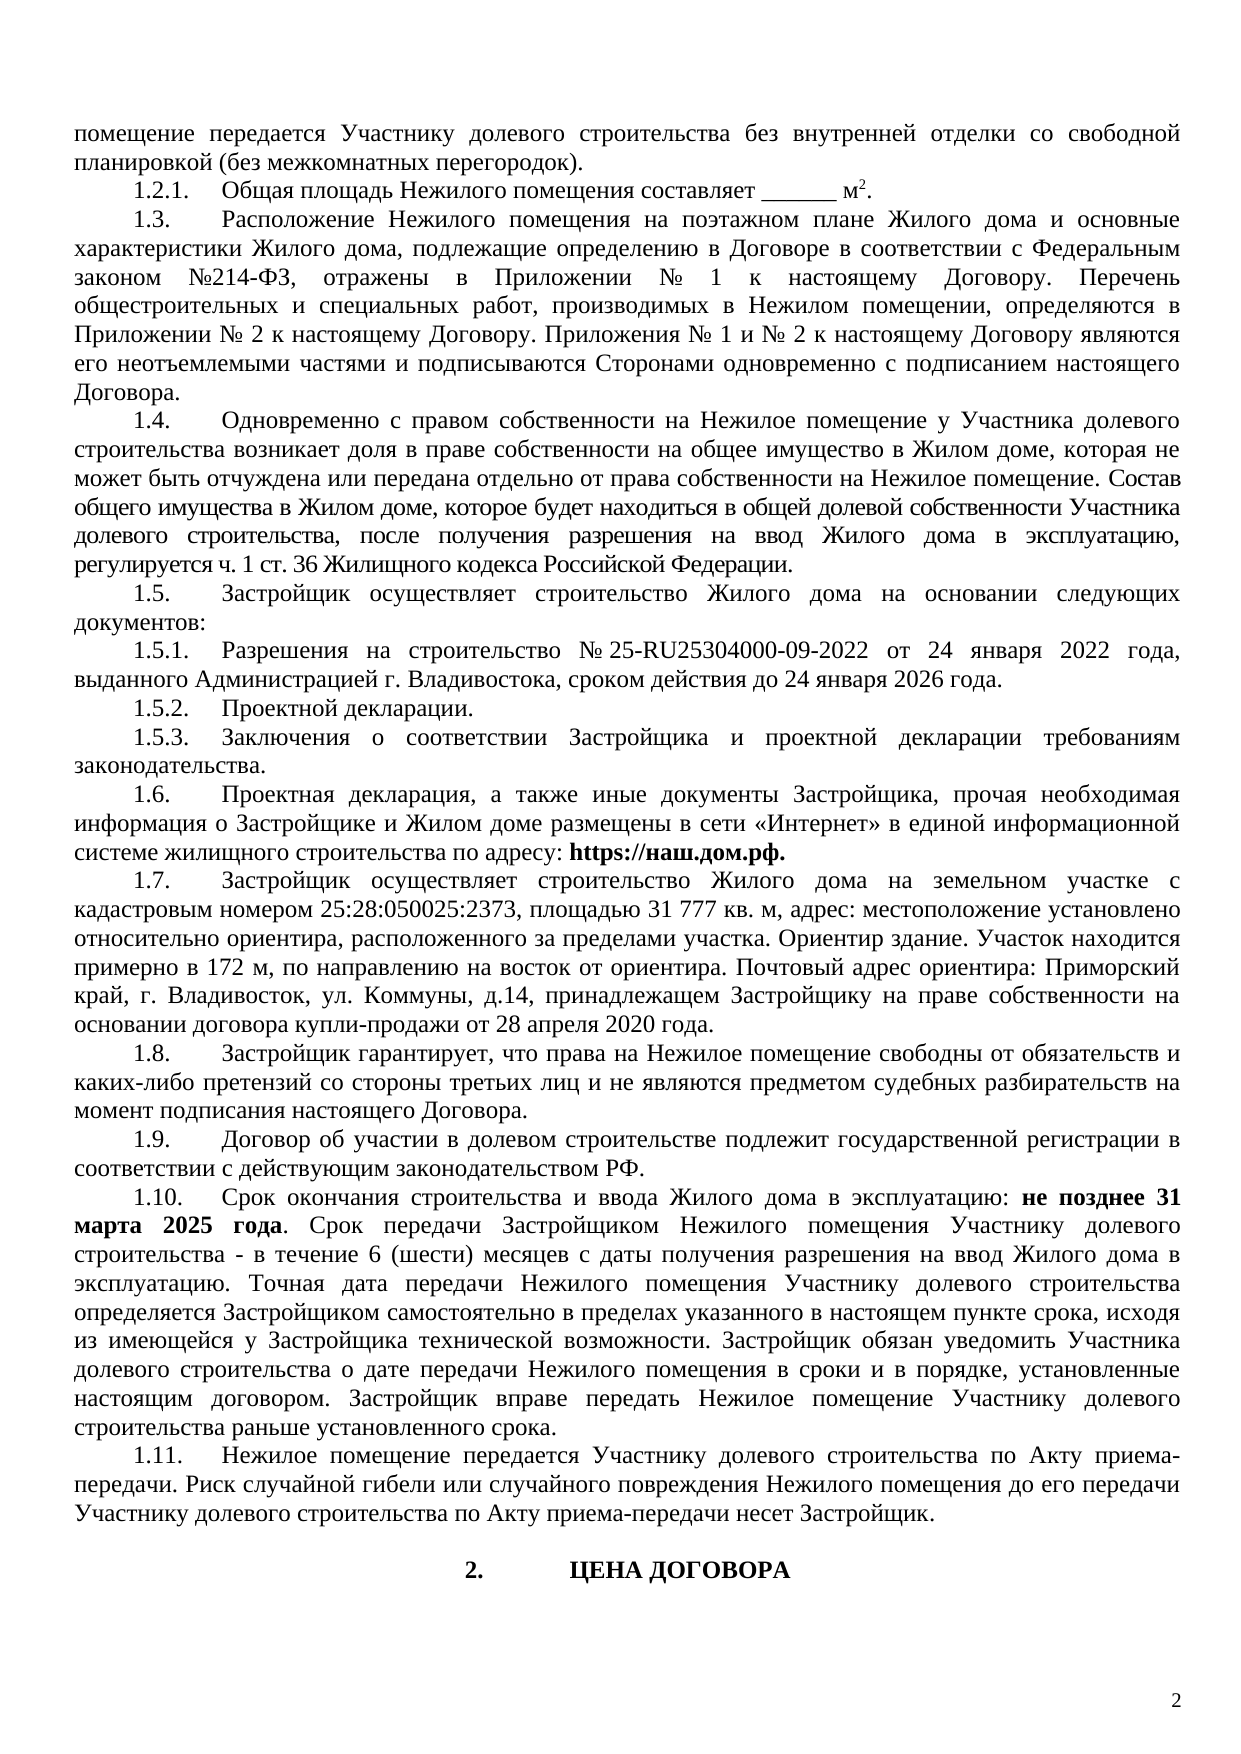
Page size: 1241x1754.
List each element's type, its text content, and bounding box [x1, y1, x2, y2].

text 1.10. Срок окончания строительства и ввода Жилого дома в эксплуатацию: не позднее 31 марта 2025 года. Срок передачи Застройщиком Нежилого помещения Участнику долевого строительства - в течение 6 (шести) месяцев с даты получения разрешения на ввод Жилого дома в эксплуатацию. Точная дата передачи Нежилого помещения Участнику долевого строительства определяется Застройщиком самостоятельно в пределах указанного в настоящем пункте срока, исходя из имеющейся у Застройщика технической возможности. Застройщик обязан уведомить Участника долевого строительства о дате передачи Нежилого помещения в сроки и в порядке, установленные настоящим договором. Застройщик вправе передать Нежилое помещение Участнику долевого строительства раньше установленного срока. [74, 1182, 1181, 1441]
text 1.6. Проектная декларация, а также иные документы Застройщика, прочая необходимая информация о Застройщике и Жилом доме размещены в сети «Интернет» в единой информационной системе жилищного строительства по адресу: https://наш.дом.рф. [74, 779, 1181, 866]
text 1.11. Нежилое помещение передается Участнику долевого строительства по Акту приема-передачи. Риск случайной гибели или случайного повреждения Нежилого помещения до его передачи Участнику долевого строительства по Акту приема-передачи несет Застройщик. [74, 1441, 1181, 1527]
text 1.8. Застройщик гарантирует, что права на Нежилое помещение свободны от обязательств и каких-либо претензий со стороны третьих лиц и не являются предметом судебных разбирательств на момент подписания настоящего Договора. [74, 1038, 1181, 1124]
text 1.5.1. Разрешения на строительство № 25-RU25304000-09-2022 от 24 января 2022 года, выданного Администрацией г. Владивостока, сроком действия до 24 января 2026 года. [74, 636, 1181, 693]
text 1.4. Одновременно с правом собственности на Нежилое помещение у Участника долевого строительства возникает доля в праве собственности на общее имущество в Жилом доме, которая не может быть отчуждена или передана отдельно от права собственности на Нежилое помещение. Состав общего имущества в Жилом доме, которое будет находиться в общей долевой собственности Участника долевого строительства, после получения разрешения на ввод Жилого дома в эксплуатацию, регулируется ч. 1 ст. 36 Жилищного кодекса Российской Федерации. [74, 406, 1181, 578]
text 1.5.3. Заключения о соответствии Застройщика и проектной декларации требованиям законодательства. [74, 722, 1181, 779]
text 1.3. Расположение Нежилого помещения на поэтажном плане Жилого дома и основные характеристики Жилого дома, подлежащие определению в Договоре в соответствии с Федеральным законом №214-ФЗ, отражены в Приложении № 1 к настоящему Договору. Перечень общестроительных и специальных работ, производимых в Нежилом помещении, определяются в Приложении № 2 к настоящему Договору. Приложения № 1 и № 2 к настоящему Договору являются его неотъемлемыми частями и подписываются Сторонами одновременно с подписанием настоящего Договора. [74, 204, 1181, 406]
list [74, 118, 1181, 176]
text 1.9. Договор об участии в долевом строительстве подлежит государственной регистрации в соответствии с действующим законодательством РФ. [74, 1124, 1181, 1182]
text 1.7. Застройщик осуществляет строительство Жилого дома на земельном участке с кадастровым номером 25:28:050025:2373, площадью 31 777 кв. м, адрес: местоположение установлено относительно ориентира, расположенного за пределами участка. Ориентир здание. Участок находится примерно в 172 м, по направлению на восток от ориентира. Почтовый адрес ориентира: Приморский край, г. Владивосток, ул. Коммуны, д.14, принадлежащем Застройщику на праве собственности на основании договора купли-продажи от 28 апреля 2020 года. [74, 866, 1181, 1038]
text 1.5. Застройщик осуществляет строительство Жилого дома на основании следующих документов: [74, 578, 1181, 636]
list ЦЕНА ДОГОВОРА [74, 1556, 1181, 1584]
text 1.5.2. Проектной декларации. [74, 693, 1181, 722]
list Общая площадь Нежилого помещения составляет ______ м2. [74, 176, 1181, 204]
